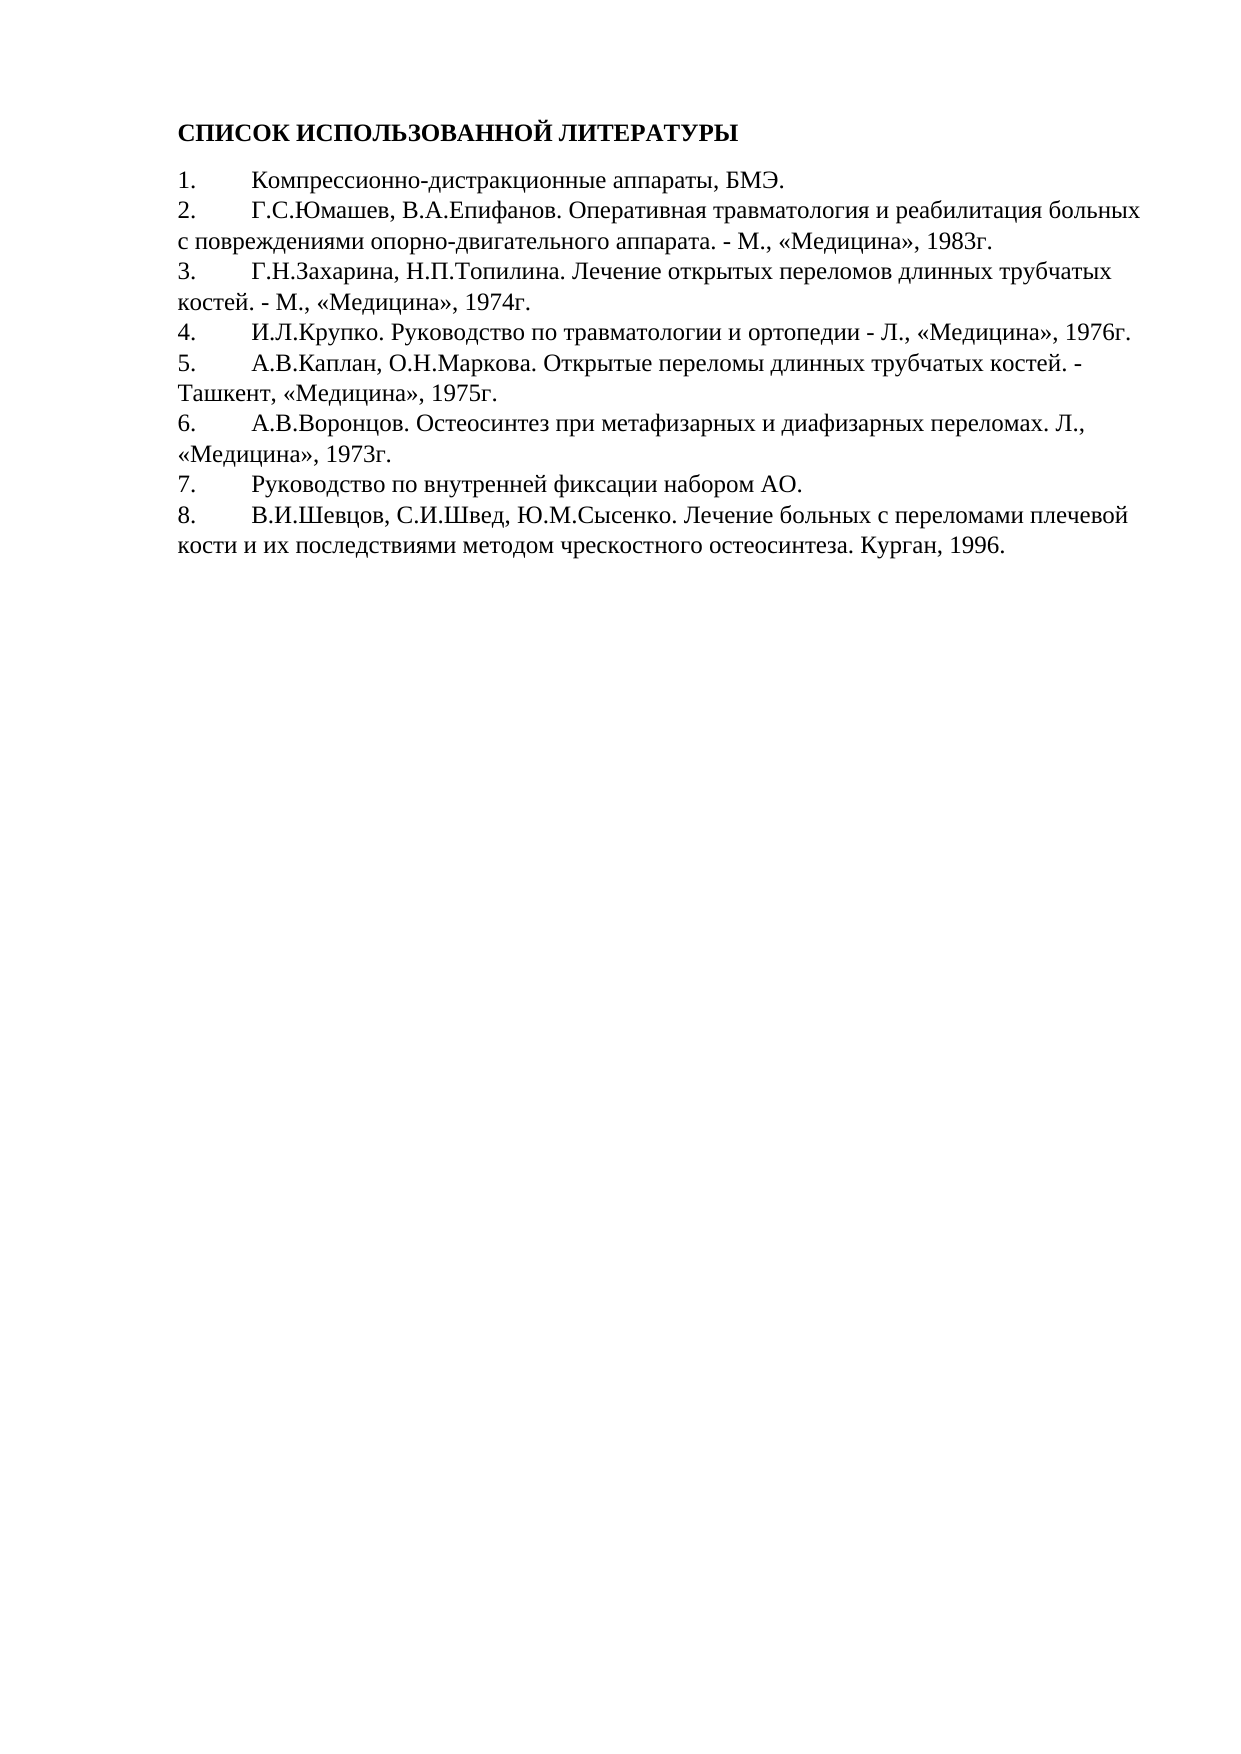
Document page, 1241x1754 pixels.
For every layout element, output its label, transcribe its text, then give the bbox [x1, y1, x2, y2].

list Руководство по внутренней фиксации набором АО. [177, 469, 1152, 498]
list А.В.Воронцов. Остеосинтез при метафизарных и диафизарных переломах. Л., «Медицина», 1973г. [177, 408, 1152, 468]
list А.В.Каплан, О.Н.Маркова. Открытые переломы длинных трубчатых костей. - Ташкент, «Медицина», 1975г. [177, 348, 1152, 407]
list И.Л.Крупко. Руководство по травматологии и ортопедии - Л., «Медицина», 1976г. [177, 317, 1152, 346]
list Компрессионно-дистракционные аппараты, БМЭ. [177, 165, 1152, 194]
list В.И.Шевцов, С.И.Швед, Ю.М.Сысенко. Лечение больных с переломами плечевой кости и их последствиями методом чрескостного остеосинтеза. Курган, 1996. [177, 500, 1152, 559]
text СПИСОК ИСПОЛЬЗОВАННОЙ ЛИТЕРАТУРЫ [177, 118, 1152, 147]
list Г.Н.Захарина, Н.П.Топилина. Лечение открытых переломов длинных трубчатых костей. - М., «Медицина», 1974г. [177, 256, 1152, 316]
list Г.С.Юмашев, В.А.Епифанов. Оперативная травматология и реабилитация больных с повреждениями опорно-двигательного аппарата. - М., «Медицина», 1983г. [177, 196, 1152, 255]
